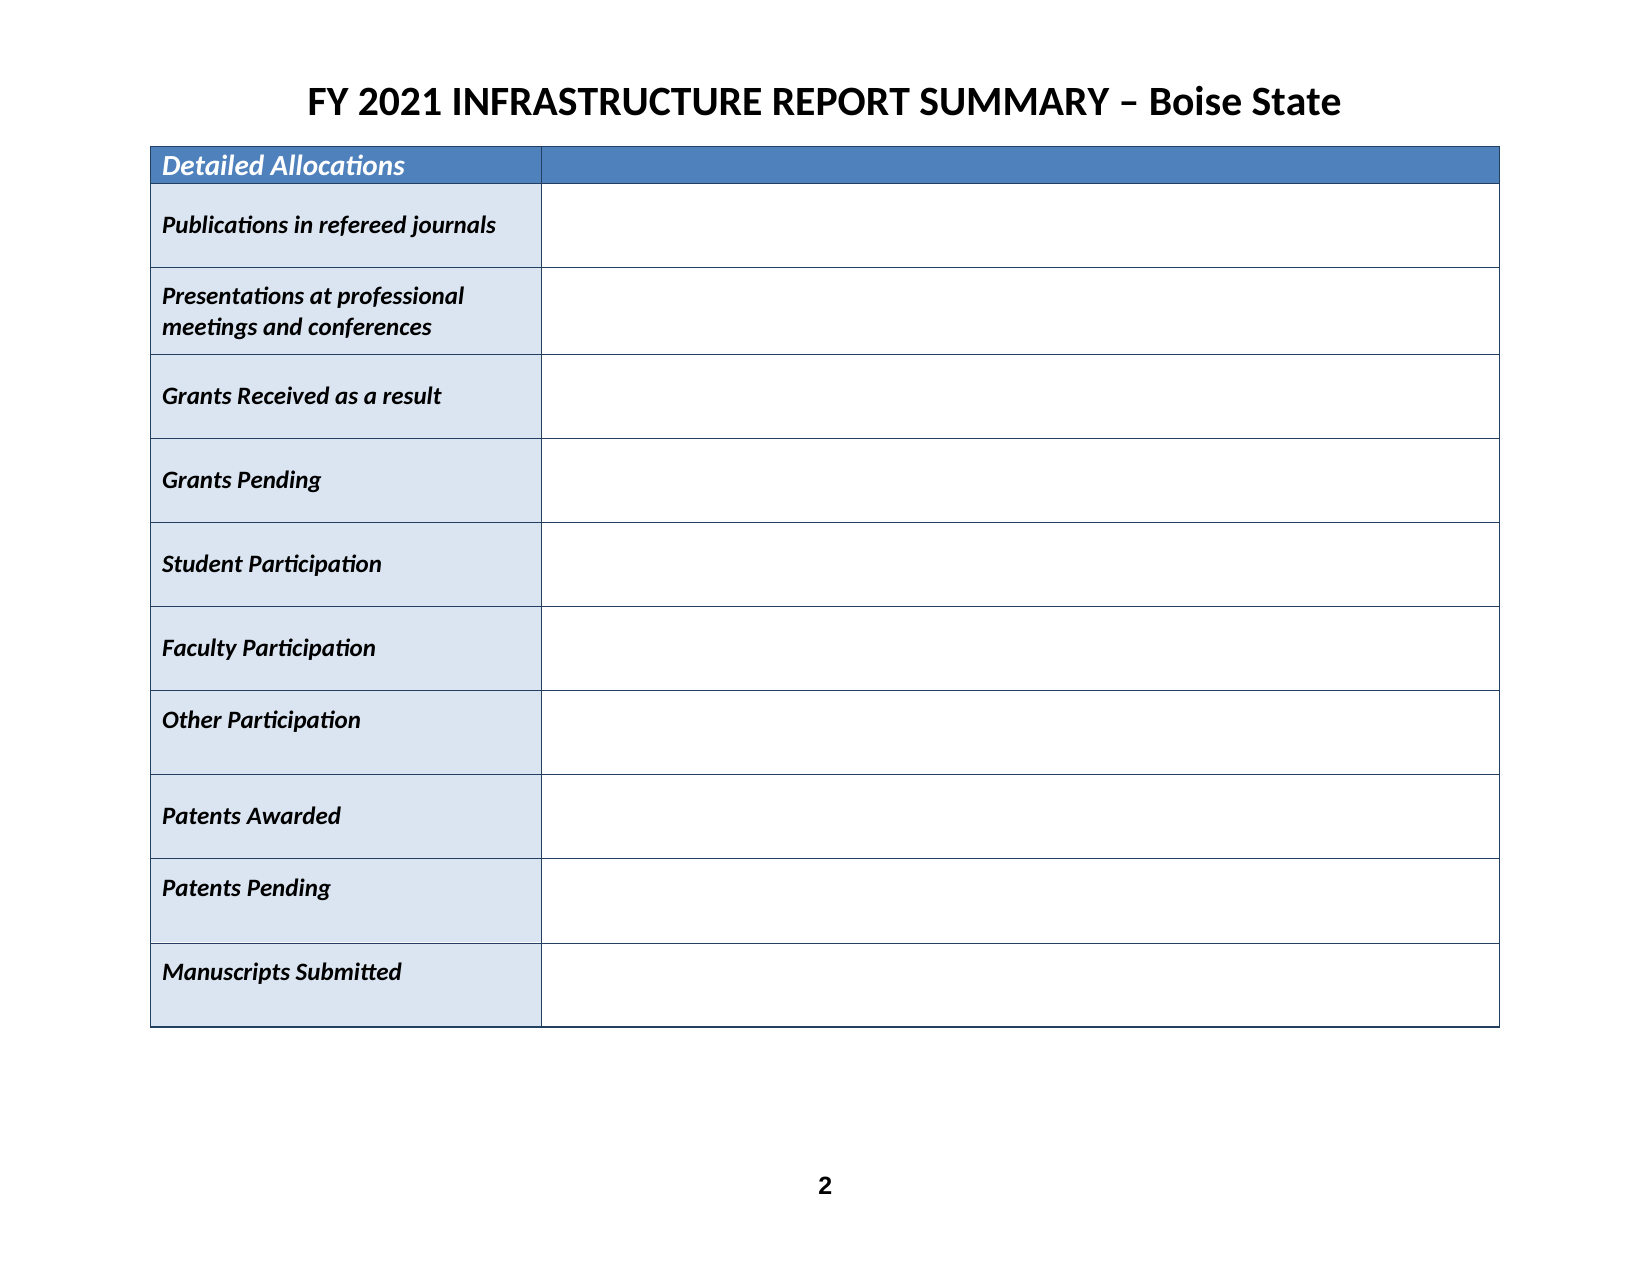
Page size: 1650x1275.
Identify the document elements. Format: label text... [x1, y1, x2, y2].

table_cell Presentations at professional meetings and conferences [151, 268, 541, 354]
table_cell [542, 268, 1499, 354]
table_header [542, 147, 1499, 183]
table_cell [542, 523, 1499, 606]
table_cell Patents Awarded [151, 775, 541, 858]
table_cell Patents Pending [151, 859, 541, 942]
table_cell Grants Received as a result [151, 355, 541, 438]
table_cell Manuscripts Submitted [151, 944, 541, 1026]
table_cell [542, 439, 1499, 522]
table_cell [542, 607, 1499, 690]
table_cell [542, 355, 1499, 438]
table_cell Faculty Participation [151, 607, 541, 690]
table_cell [542, 859, 1499, 942]
table_cell Grants Pending [151, 439, 541, 522]
table_cell [542, 691, 1499, 774]
table_cell [542, 944, 1499, 1026]
table_header Detailed Allocations [151, 147, 541, 183]
table_cell [542, 775, 1499, 858]
table_cell Publications in refereed journals [151, 184, 541, 267]
table_cell Other Participation [151, 691, 541, 774]
table_cell Student Participation [151, 523, 541, 606]
table_cell [542, 184, 1499, 267]
